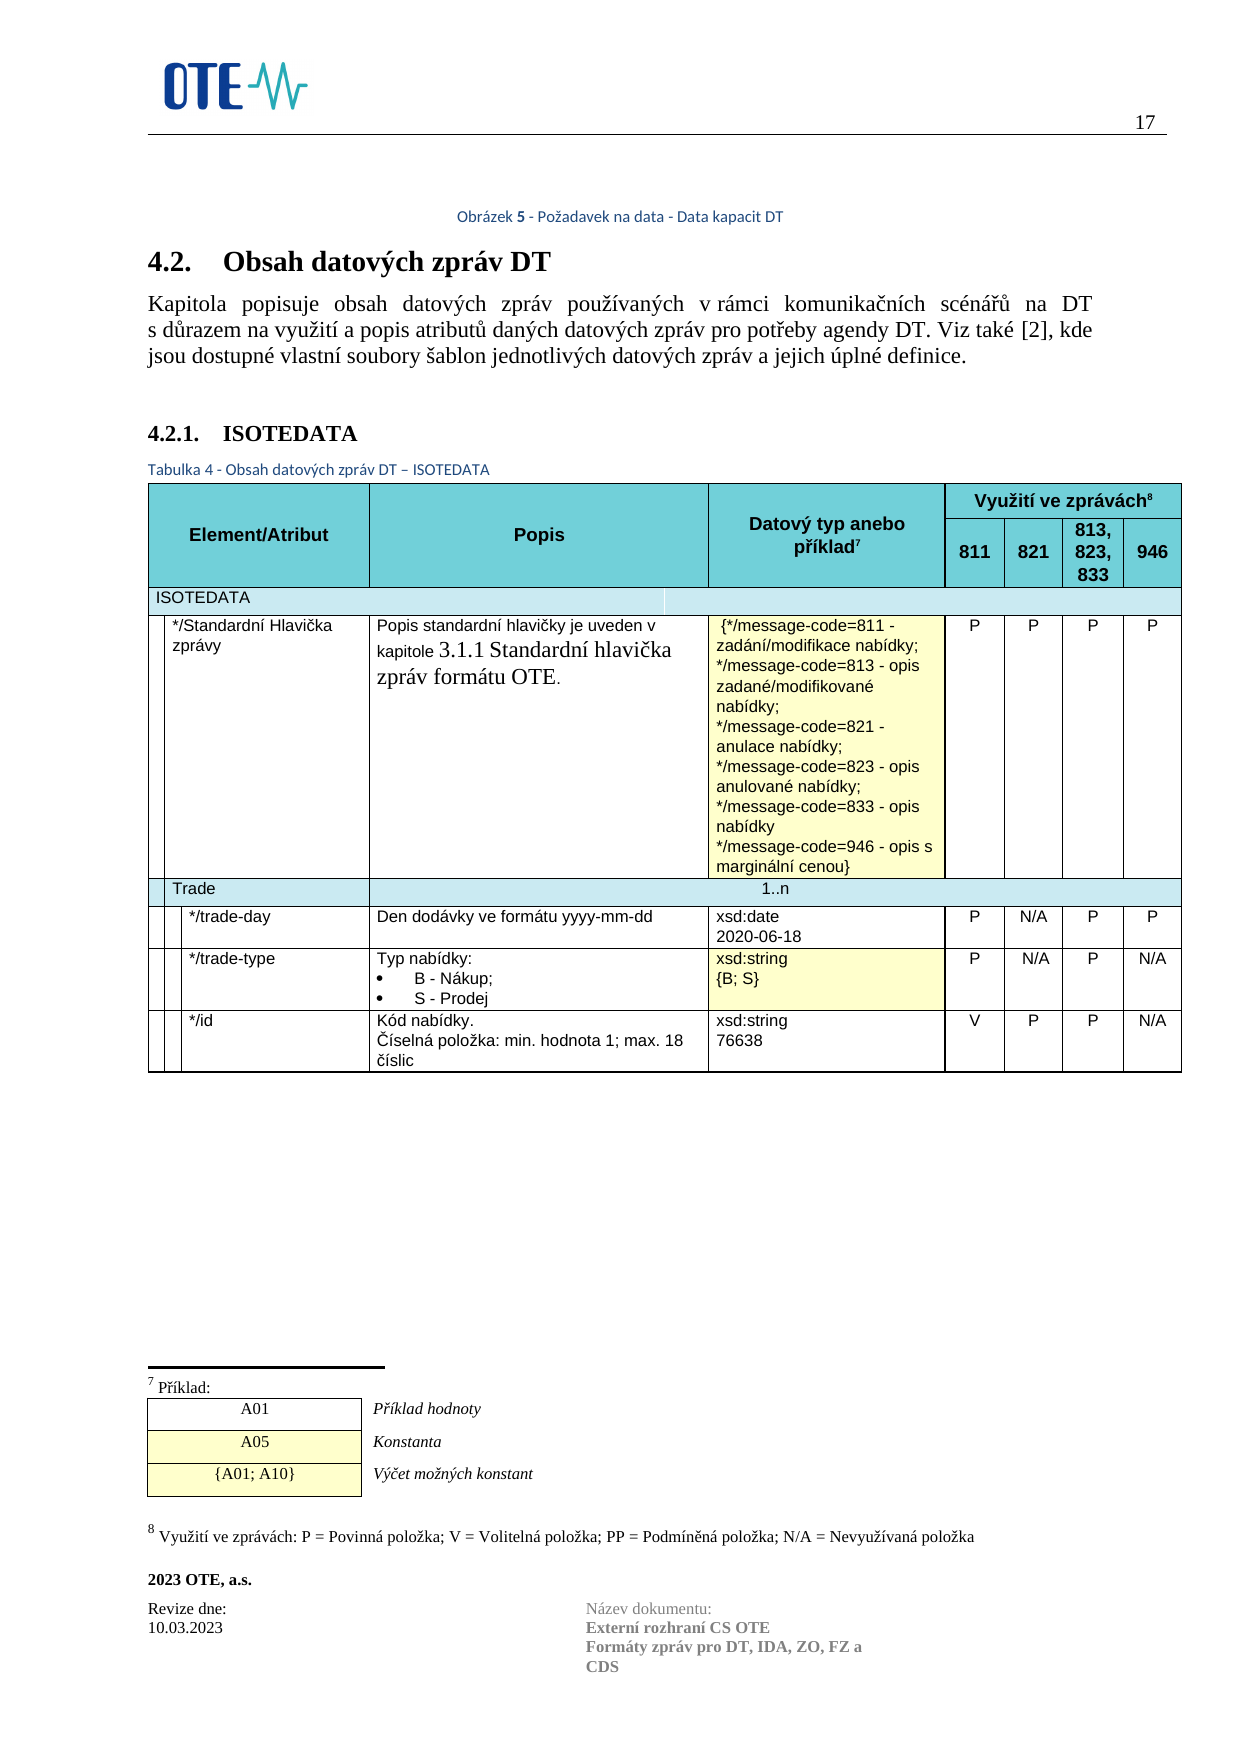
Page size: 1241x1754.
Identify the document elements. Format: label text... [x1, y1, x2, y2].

table_cell */trade-type [182, 949, 369, 1010]
subtitle ISOTEDATA [148, 420, 1092, 446]
table_cell P [1124, 616, 1181, 878]
table_cell P [946, 949, 1004, 1010]
table_header Element/Atribut [149, 484, 369, 587]
table_cell xsd:string {B; S} [709, 949, 944, 1010]
table_cell P [1124, 907, 1181, 948]
text Kapitola popisuje obsah datových zpráv používaných v rámci komunikačních scénářů na DT s důrazem na využití a popis atributů daných datových zpráv pro potřeby agendy DT. Viz také [2], kde jsou dostupné vlastní soubory šablon jednotlivých datových zpráv a jejich úplné definice. [148, 290, 1092, 369]
table_cell xsd:date 2020-06-18 [709, 907, 944, 948]
table_cell */id [182, 1011, 369, 1071]
table_cell P [1005, 616, 1062, 878]
table_cell [165, 907, 181, 948]
table_header Datový typ anebo příklad [709, 484, 944, 587]
table_cell P [1063, 907, 1123, 948]
table_cell 811 [946, 519, 1004, 587]
table_cell P [1063, 949, 1123, 1010]
table_cell 821 [1005, 519, 1062, 587]
table_cell N/A [1005, 949, 1062, 1010]
table_cell [149, 907, 164, 948]
table_cell N/A [1124, 1011, 1181, 1071]
table_cell {*/message-code=811 - zadání/modifikace nabídky; */message-code=813 - opis zadané/modifikované nabídky; */message-code=821 - anulace nabídky; */message-code=823 - opis anulované nabídky; */message-code=833 - opis nabídky */message-code=946 - opis s marginální cenou} [709, 616, 944, 878]
table_cell [665, 588, 1181, 615]
table_cell [165, 1011, 181, 1071]
table_cell 813, 823, 833 [1063, 519, 1123, 587]
table_cell Den dodávky ve formátu yyyy-mm-dd [370, 907, 708, 948]
table_cell 1..n [370, 879, 1181, 906]
table_header Popis [370, 484, 708, 587]
table_cell */trade-day [182, 907, 369, 948]
table_cell P [1063, 1011, 1123, 1071]
picture [158, 59, 314, 116]
table_cell 946 [1124, 519, 1181, 587]
table_cell P [946, 616, 1004, 878]
table_cell Trade [165, 879, 369, 906]
table_cell [149, 616, 164, 878]
table_cell N/A [1124, 949, 1181, 1010]
table_cell [149, 1011, 164, 1071]
table_cell [149, 879, 164, 906]
table_cell [149, 949, 164, 1010]
table_cell [165, 949, 181, 1010]
text Obrázek 5 - Požadavek na data - Data kapacit DT [148, 207, 1092, 227]
table_header Využití ve zprávách [946, 484, 1181, 518]
table_cell V [946, 1011, 1004, 1071]
table_cell ISOTEDATA [149, 588, 664, 615]
table_cell Popis standardní hlavičky je uveden v kapitole 2.1.1 Standardní hlavička zpráv formátu OTE. [370, 616, 708, 878]
table_cell P [1063, 616, 1123, 878]
table_cell Typ nabídky: B - Nákup; S - Prodej [370, 949, 708, 1010]
subtitle Obsah datových zpráv DT [148, 244, 1092, 277]
table_cell xsd:string 76638 [709, 1011, 944, 1071]
table_cell Kód nabídky. Číselná položka: min. hodnota 1; max. 18 číslic [370, 1011, 708, 1071]
table_cell P [946, 907, 1004, 948]
table_cell P [1005, 1011, 1062, 1071]
table_cell */Standardní Hlavička zprávy [165, 616, 369, 878]
text Tabulka 4 - Obsah datových zpráv DT – ISOTEDATA [148, 459, 1092, 479]
table_cell N/A [1005, 907, 1062, 948]
